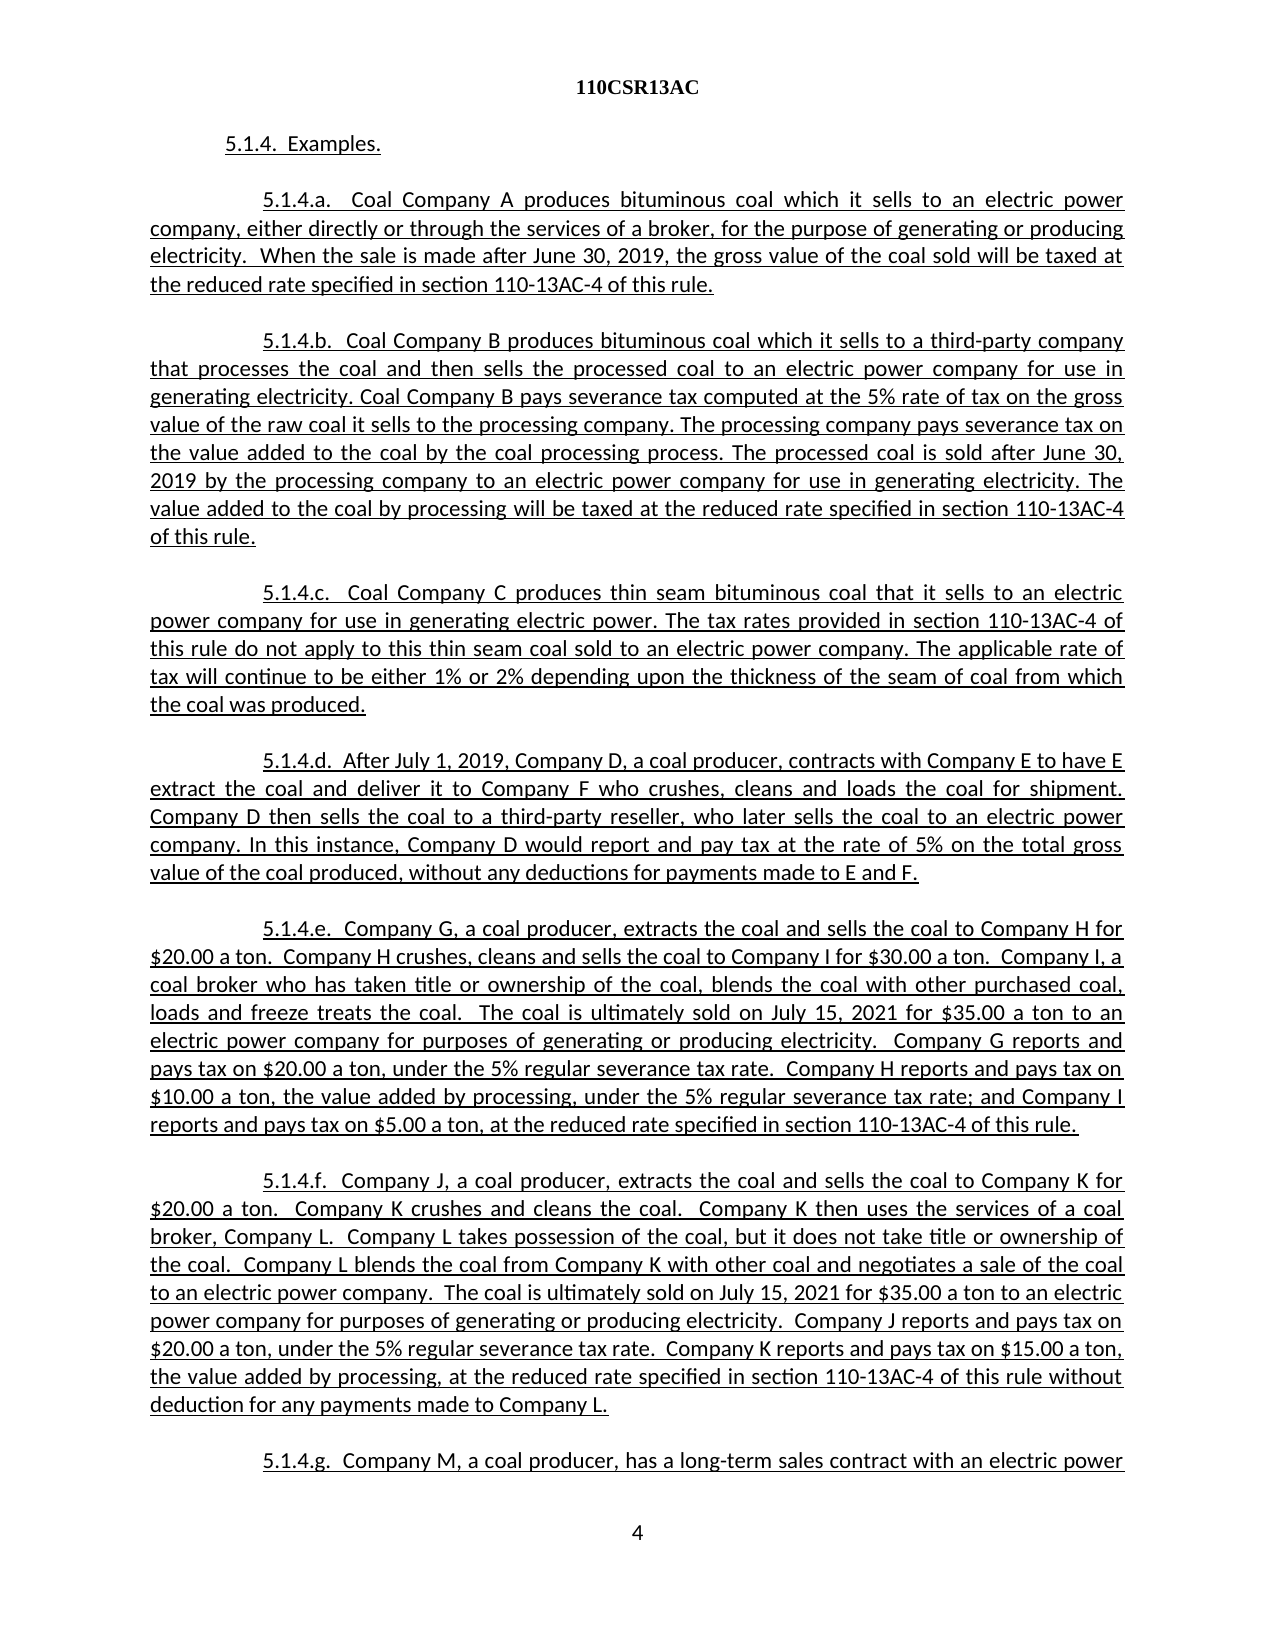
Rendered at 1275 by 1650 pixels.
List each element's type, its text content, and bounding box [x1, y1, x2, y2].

text 5.1.4.f. Company J, a coal producer, extracts the coal and sells the coal to Company K for $20.00 a ton. Company K crushes and cleans the coal. Company K then uses the services of a coal broker, Company L. Company L takes possession of the coal, but it does not take title or ownership of the coal. Company L blends the coal from Company K with other coal and negotiates a sale of the coal to an electric power company. The coal is ultimately sold on July 15, 2021 for $35.00 a ton to an electric power company for purposes of generating or producing electricity. Company J reports and pays tax on $20.00 a ton, under the 5% regular severance tax rate. Company K reports and pays tax on $15.00 a ton, the value added by processing, at the reduced rate specified in section 110-13AC-4 of this rule without deduction for any payments made to Company L. [150, 1276, 1125, 1418]
text 5.1.4.d. After July 1, 2019, Company D, a coal producer, contracts with Company E to have E extract the coal and deliver it to Company F who crushes, cleans and loads the coal for shipment. Company D then sells the coal to a third-party reseller, who later sells the coal to an electric power company. In this instance, Company D would report and pay tax at the rate of 5% on the total gross value of the coal produced, without any deductions for payments made to E and F. [150, 828, 1125, 886]
text 5.1.4.c. Coal Company C produces thin seam bituminous coal that it sells to an electric power company for use in generating electric power. The tax rates provided in section 110-13AC-4 of this rule do not apply to this thin seam coal sold to an electric power company. The applicable rate of tax will continue to be either 1% or 2% depending upon the thickness of the seam of coal from which the coal was produced. [150, 688, 1125, 718]
text 5.1.4.f. Company J, a coal producer, extracts the coal and sells the coal to Company K for $20.00 a ton. Company K crushes and cleans the coal. Company K then uses the services of a coal broker, Company L. Company L takes possession of the coal, but it does not take title or ownership of the coal. Company L blends the coal from Company K with other coal and negotiates a sale of the coal to an electric power company. The coal is ultimately sold on July 15, 2021 for $35.00 a ton to an electric power company for purposes of generating or producing electricity. Company J reports and pays tax on $20.00 a ton, under the 5% regular severance tax rate. Company K reports and pays tax on $15.00 a ton, the value added by processing, at the reduced rate specified in section 110-13AC-4 of this rule without deduction for any payments made to Company L. [150, 1166, 1125, 1247]
text 5.1.4.c. Coal Company C produces thin seam bituminous coal that it sells to an electric power company for use in generating electric power. The tax rates provided in section 110-13AC-4 of this rule do not apply to this thin seam coal sold to an electric power company. The applicable rate of tax will continue to be either 1% or 2% depending upon the thickness of the seam of coal from which the coal was produced. [150, 659, 1125, 686]
text 5.1.4.d. After July 1, 2019, Company D, a coal producer, contracts with Company E to have E extract the coal and deliver it to Company F who crushes, cleans and loads the coal for shipment. Company D then sells the coal to a third-party reseller, who later sells the coal to an electric power company. In this instance, Company D would report and pay tax at the rate of 5% on the total gross value of the coal produced, without any deductions for payments made to E and F. [150, 746, 1125, 798]
text 5.1.4.b. Coal Company B produces bituminous coal which it sells to a third-party company that processes the coal and then sells the processed coal to an electric power company for use in generating electricity. Coal Company B pays severance tax computed at the 5% rate of tax on the gross value of the raw coal it sells to the processing company. The processing company pays severance tax on the value added to the coal by the coal processing process. The processed coal is sold after June 30, 2019 by the processing company to an electric power company for use in generating electricity. The value added to the coal by processing will be taxed at the reduced rate specified in section 110-13AC-4 of this rule. [150, 379, 1125, 434]
text 5.1.4.c. Coal Company C produces thin seam bituminous coal that it sells to an electric power company for use in generating electric power. The tax rates provided in section 110-13AC-4 of this rule do not apply to this thin seam coal sold to an electric power company. The applicable rate of tax will continue to be either 1% or 2% depending upon the thickness of the seam of coal from which the coal was produced. [150, 632, 1125, 658]
text 5.1.4.a. Coal Company A produces bituminous coal which it sells to an electric power company, either directly or through the services of a broker, for the purpose of generating or producing electricity. When the sale is made after June 30, 2019, the gross value of the coal sold will be taxed at the reduced rate specified in section 110-13AC-4 of this rule. [150, 186, 1125, 238]
text 5.1.4.b. Coal Company B produces bituminous coal which it sells to a third-party company that processes the coal and then sells the processed coal to an electric power company for use in generating electricity. Coal Company B pays severance tax computed at the 5% rate of tax on the gross value of the raw coal it sells to the processing company. The processing company pays severance tax on the value added to the coal by the coal processing process. The processed coal is sold after June 30, 2019 by the processing company to an electric power company for use in generating electricity. The value added to the coal by processing will be taxed at the reduced rate specified in section 110-13AC-4 of this rule. [150, 435, 1125, 490]
text 5.1.4.a. Coal Company A produces bituminous coal which it sells to an electric power company, either directly or through the services of a broker, for the purpose of generating or producing electricity. When the sale is made after June 30, 2019, the gross value of the coal sold will be taxed at the reduced rate specified in section 110-13AC-4 of this rule. [150, 239, 1125, 298]
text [150, 1447, 1125, 1474]
text 5.1.4.c. Coal Company C produces thin seam bituminous coal that it sells to an electric power company for use in generating electric power. The tax rates provided in section 110-13AC-4 of this rule do not apply to this thin seam coal sold to an electric power company. The applicable rate of tax will continue to be either 1% or 2% depending upon the thickness of the seam of coal from which the coal was produced. [150, 578, 1125, 630]
text 5.1.4.b. Coal Company B produces bituminous coal which it sells to a third-party company that processes the coal and then sells the processed coal to an electric power company for use in generating electricity. Coal Company B pays severance tax computed at the 5% rate of tax on the gross value of the raw coal it sells to the processing company. The processing company pays severance tax on the value added to the coal by the coal processing process. The processed coal is sold after June 30, 2019 by the processing company to an electric power company for use in generating electricity. The value added to the coal by processing will be taxed at the reduced rate specified in section 110-13AC-4 of this rule. [150, 326, 1125, 378]
text 5.1.4. Examples. [150, 129, 1125, 158]
text 5.1.4.e. Company G, a coal producer, extracts the coal and sells the coal to Company H for $20.00 a ton. Company H crushes, cleans and sells the coal to Company I for $30.00 a ton. Company I, a coal broker who has taken title or ownership of the coal, blends the coal with other purchased coal, loads and freeze treats the coal. The coal is ultimately sold on July 15, 2021 for $35.00 a ton to an electric power company for purposes of generating or producing electricity. Company G reports and pays tax on $20.00 a ton, under the 5% regular severance tax rate. Company H reports and pays tax on $10.00 a ton, the value added by processing, under the 5% regular severance tax rate; and Company I reports and pays tax on $5.00 a ton, at the reduced rate specified in section 110-13AC-4 of this rule. [150, 914, 1125, 994]
text 5.1.4.e. Company G, a coal producer, extracts the coal and sells the coal to Company H for $20.00 a ton. Company H crushes, cleans and sells the coal to Company I for $30.00 a ton. Company I, a coal broker who has taken title or ownership of the coal, blends the coal with other purchased coal, loads and freeze treats the coal. The coal is ultimately sold on July 15, 2021 for $35.00 a ton to an electric power company for purposes of generating or producing electricity. Company G reports and pays tax on $20.00 a ton, under the 5% regular severance tax rate. Company H reports and pays tax on $10.00 a ton, the value added by processing, under the 5% regular severance tax rate; and Company I reports and pays tax on $5.00 a ton, at the reduced rate specified in section 110-13AC-4 of this rule. [150, 1052, 1125, 1106]
